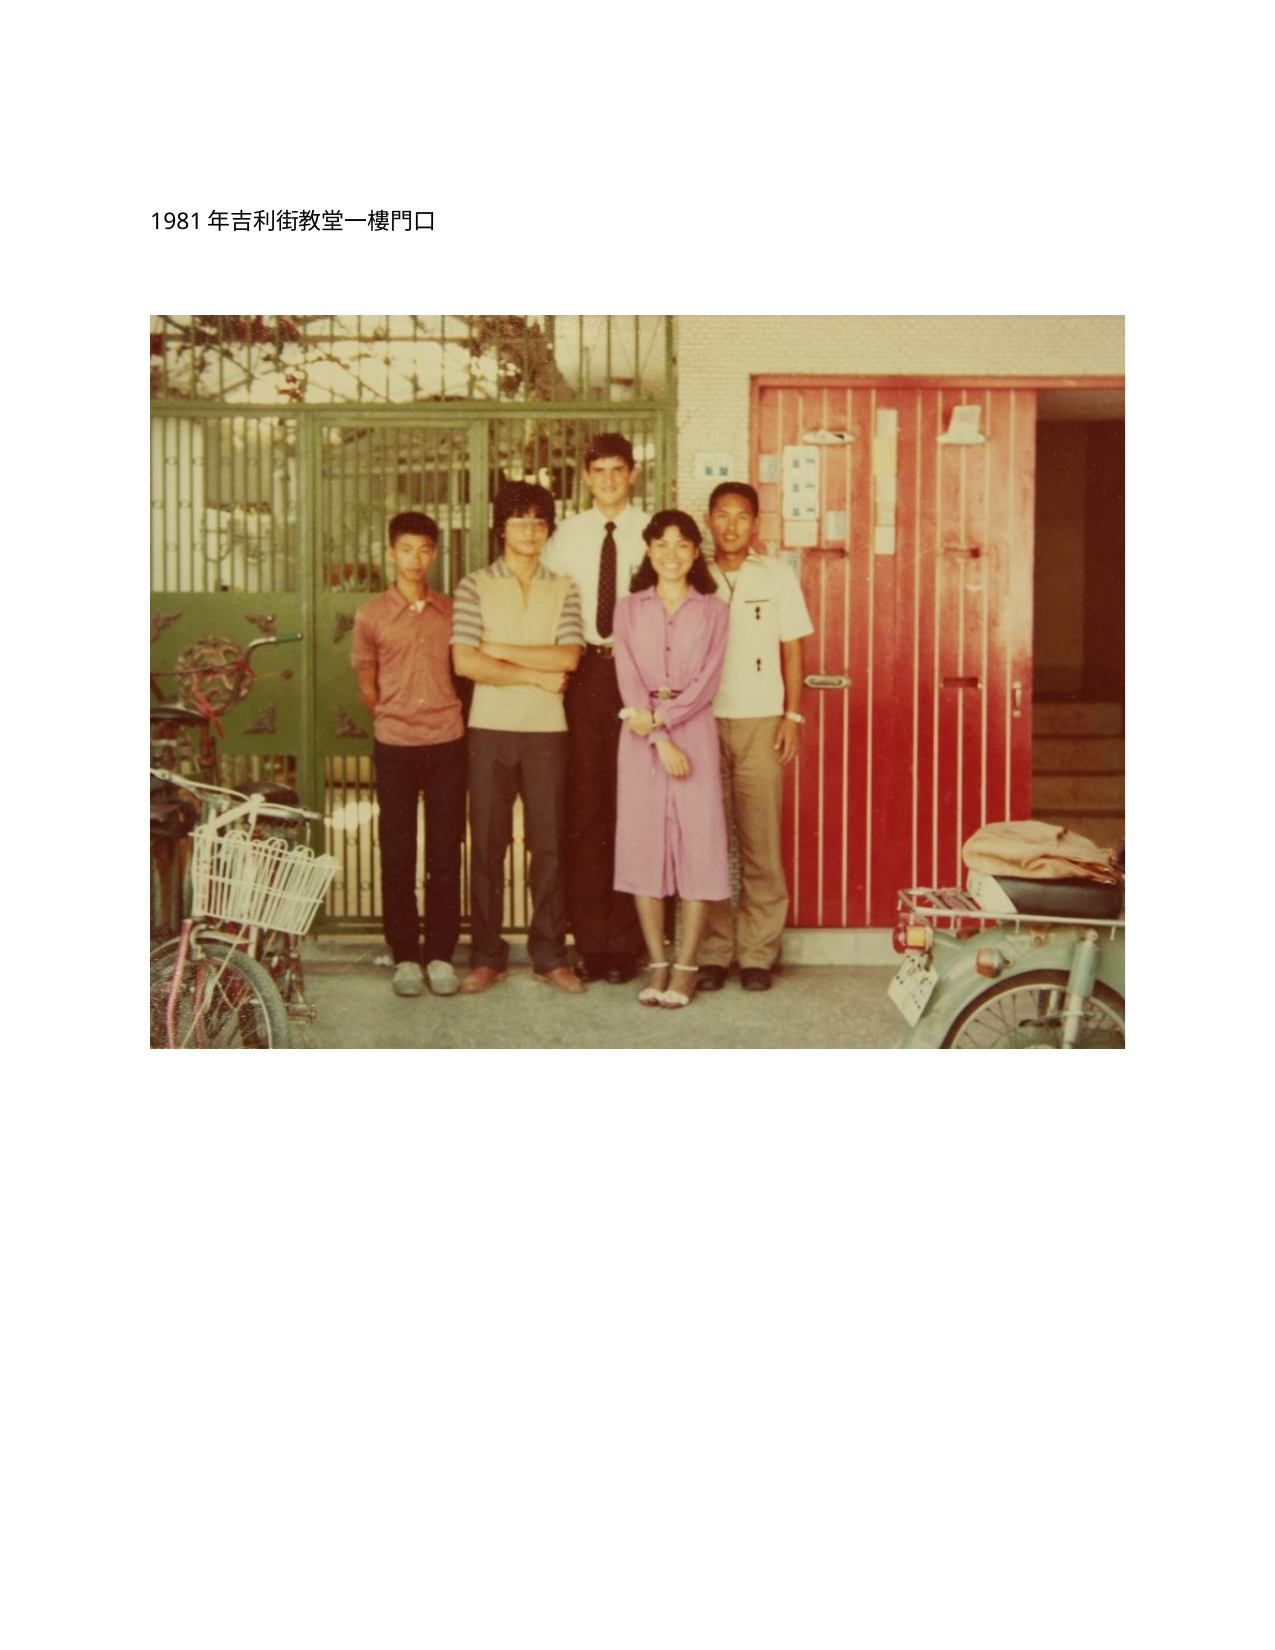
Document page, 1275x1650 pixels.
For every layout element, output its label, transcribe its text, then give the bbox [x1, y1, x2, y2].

picture [150, 315, 1125, 1049]
text 1981年吉利街教堂一樓門口 [150, 203, 1125, 236]
